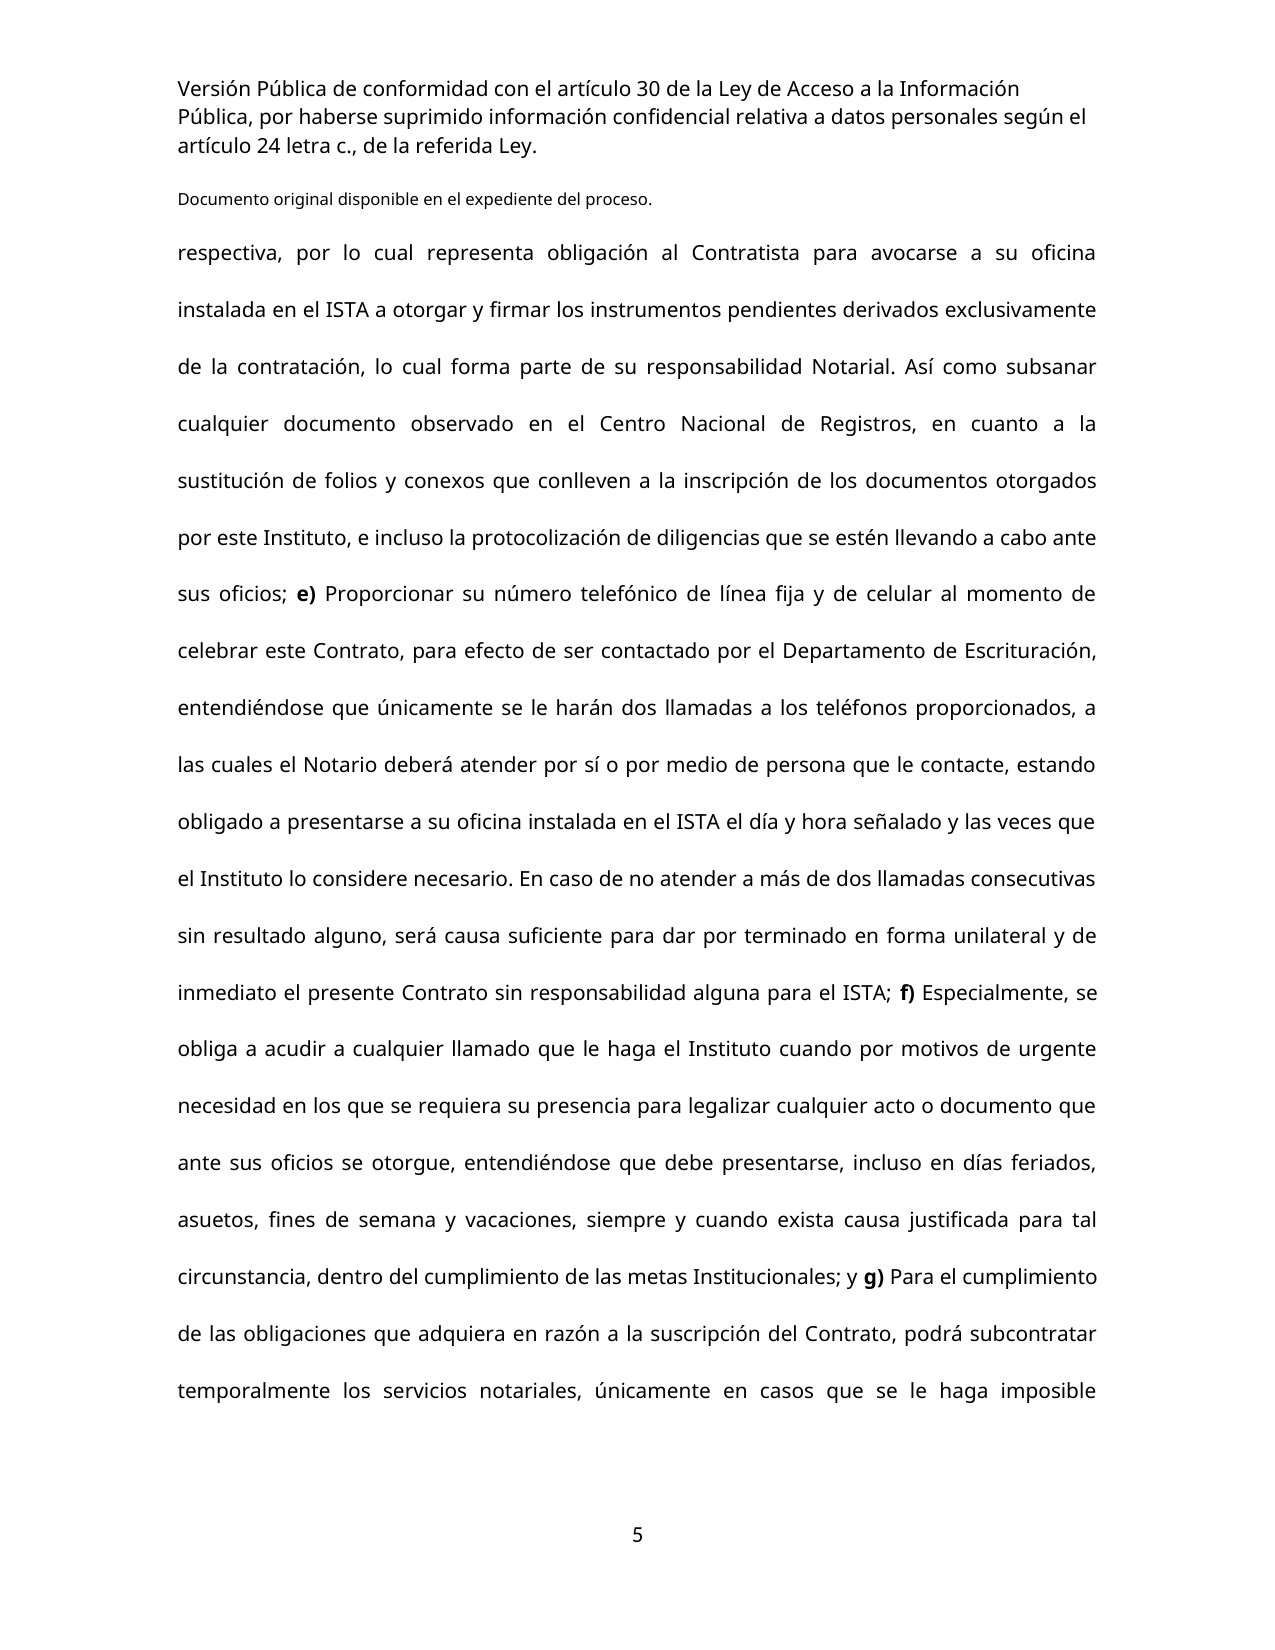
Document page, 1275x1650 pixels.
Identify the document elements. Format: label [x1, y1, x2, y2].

text [177, 238, 1098, 1404]
